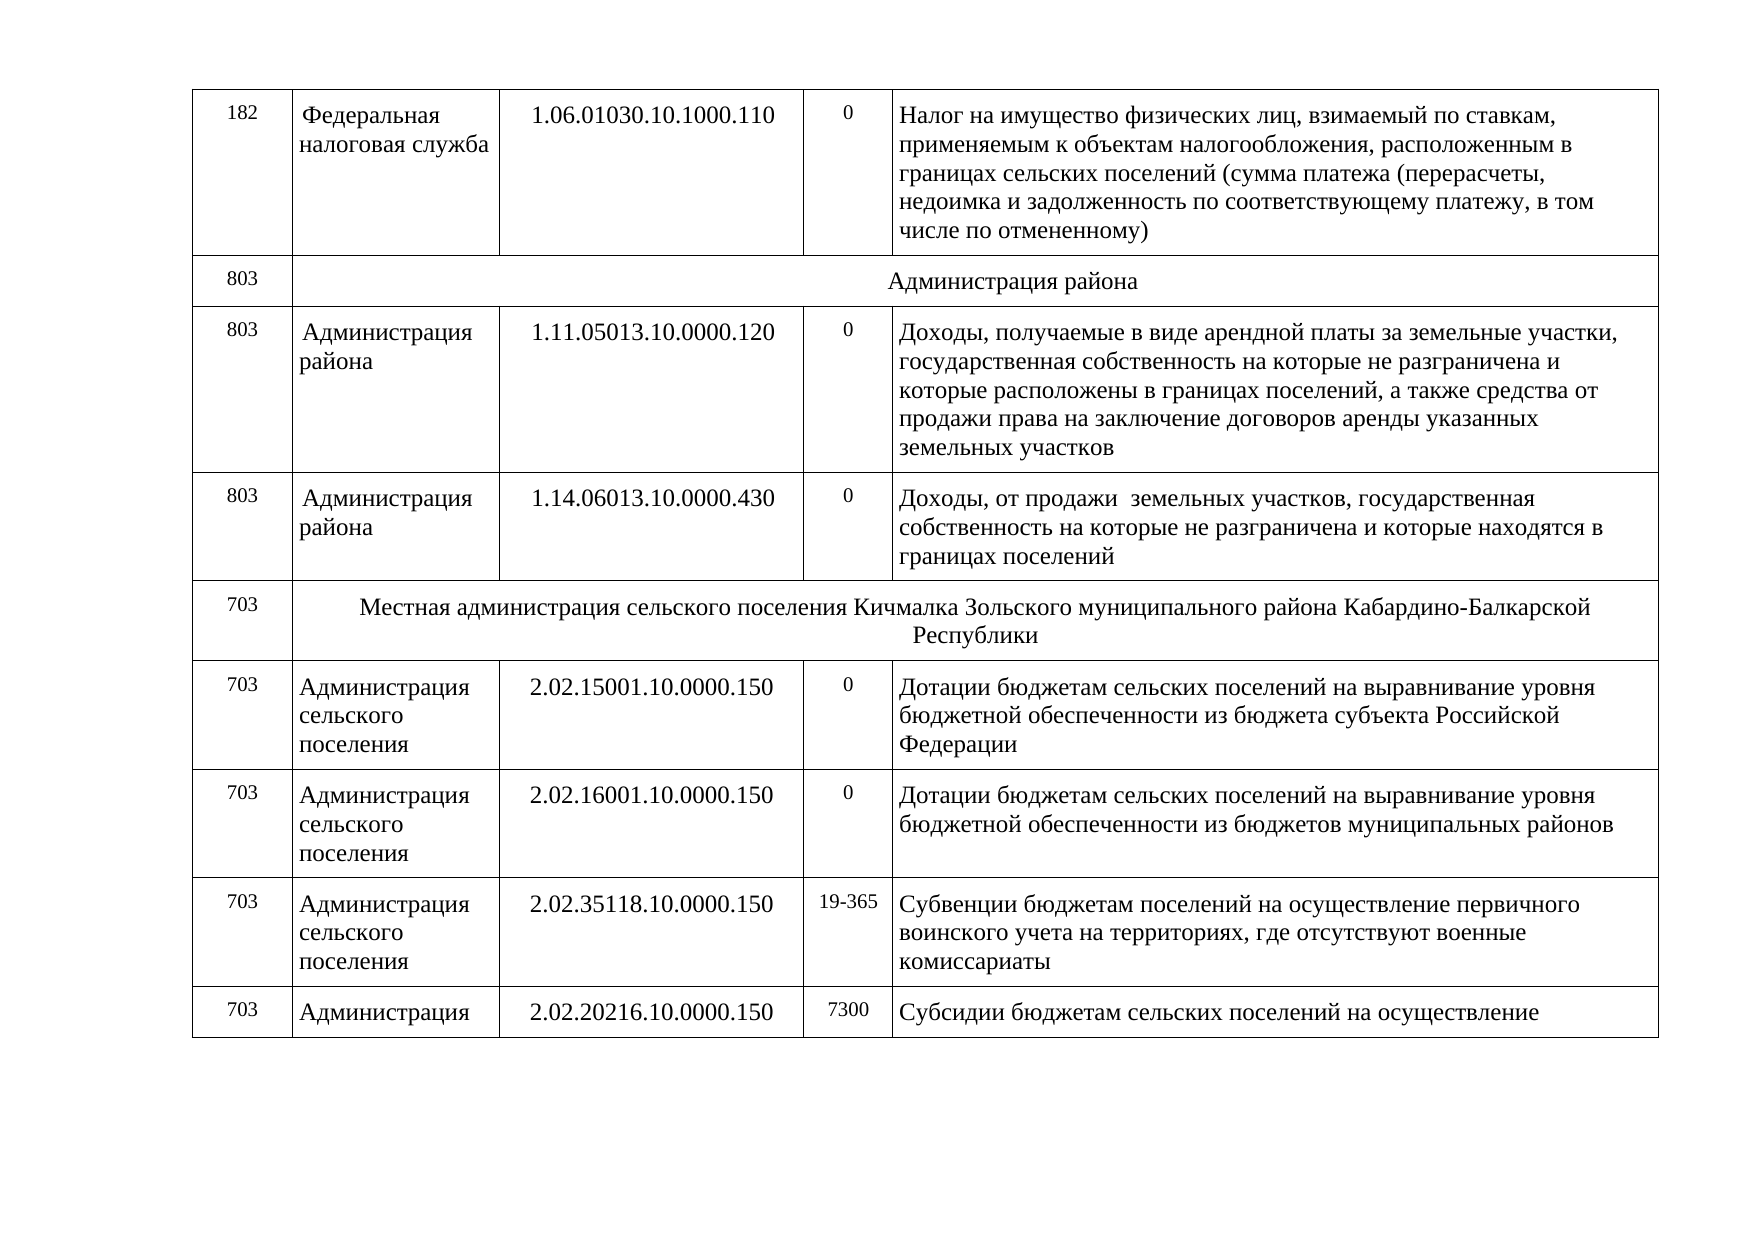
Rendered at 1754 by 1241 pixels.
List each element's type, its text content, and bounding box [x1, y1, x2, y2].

table_cell 0 [804, 770, 892, 877]
table_cell Администрация района [293, 256, 1658, 306]
table_cell 1.06.01030.10.1000.110 [500, 90, 803, 254]
table_cell 703 [193, 987, 292, 1037]
table_cell 803 [193, 473, 292, 580]
table_cell 2.02.15001.10.0000.150 [500, 661, 803, 768]
table_cell 803 [193, 307, 292, 472]
table_cell Администрация сельского поселения [293, 878, 499, 986]
table_cell Дотации бюджетам сельских поселений на выравнивание уровня бюджетной обеспеченности из бюджета субъекта Российской Федерации [893, 661, 1658, 768]
table_cell 0 [804, 90, 892, 254]
table_cell 1.11.05013.10.0000.120 [500, 307, 803, 472]
table_cell Доходы, получаемые в виде арендной платы за земельные участки, государственная собственность на которые не разграничена и которые расположены в границах поселений, а также средства от продажи права на заключение договоров аренды указанных земельных участков [893, 307, 1658, 472]
table_cell 0 [804, 661, 892, 768]
table_cell Администрация сельского поселения [293, 661, 499, 768]
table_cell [293, 90, 499, 254]
table_cell Дотации бюджетам сельских поселений на выравнивание уровня бюджетной обеспеченности из бюджетов муниципальных районов [893, 770, 1658, 877]
table_cell Доходы, от продажи земельных участков, государственная собственность на которые не разграничена и которые находятся в границах поселений [893, 473, 1658, 580]
table_cell Администрация района [293, 473, 499, 580]
table_cell Налог на имущество физических лиц, взимаемый по ставкам, применяемым к объектам налогообложения, расположенным в границах сельских поселений (сумма платежа (перерасчеты, недоимка и задолженность по соответствующему платежу, в том числе по отмененному) [893, 90, 1658, 254]
table_cell 2.02.16001.10.0000.150 [500, 770, 803, 877]
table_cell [500, 987, 803, 1037]
table_cell 803 [193, 256, 292, 306]
table_cell 0 [804, 307, 892, 472]
table_cell 703 [193, 581, 292, 660]
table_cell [293, 987, 499, 1037]
table_cell 0 [804, 473, 892, 580]
table_cell 703 [193, 661, 292, 768]
table_cell Местная администрация сельского поселения Кичмалка Зольского муниципального района Кабардино-Балкарской Республики [293, 581, 1658, 660]
table_cell 1.14.06013.10.0000.430 [500, 473, 803, 580]
table_cell 703 [193, 770, 292, 877]
table_cell 182 [193, 90, 292, 254]
table_cell 7300 [804, 987, 892, 1037]
table_cell 703 [193, 878, 292, 986]
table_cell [893, 987, 1658, 1037]
table_cell Субвенции бюджетам поселений на осуществление первичного воинского учета на территориях, где отсутствуют военные комиссариаты [893, 878, 1658, 986]
table_cell Администрация района [293, 307, 499, 472]
table_cell Администрация сельского поселения [293, 770, 499, 877]
table_cell 2.02.35118.10.0000.150 [500, 878, 803, 986]
table_cell 19-365 [804, 878, 892, 986]
